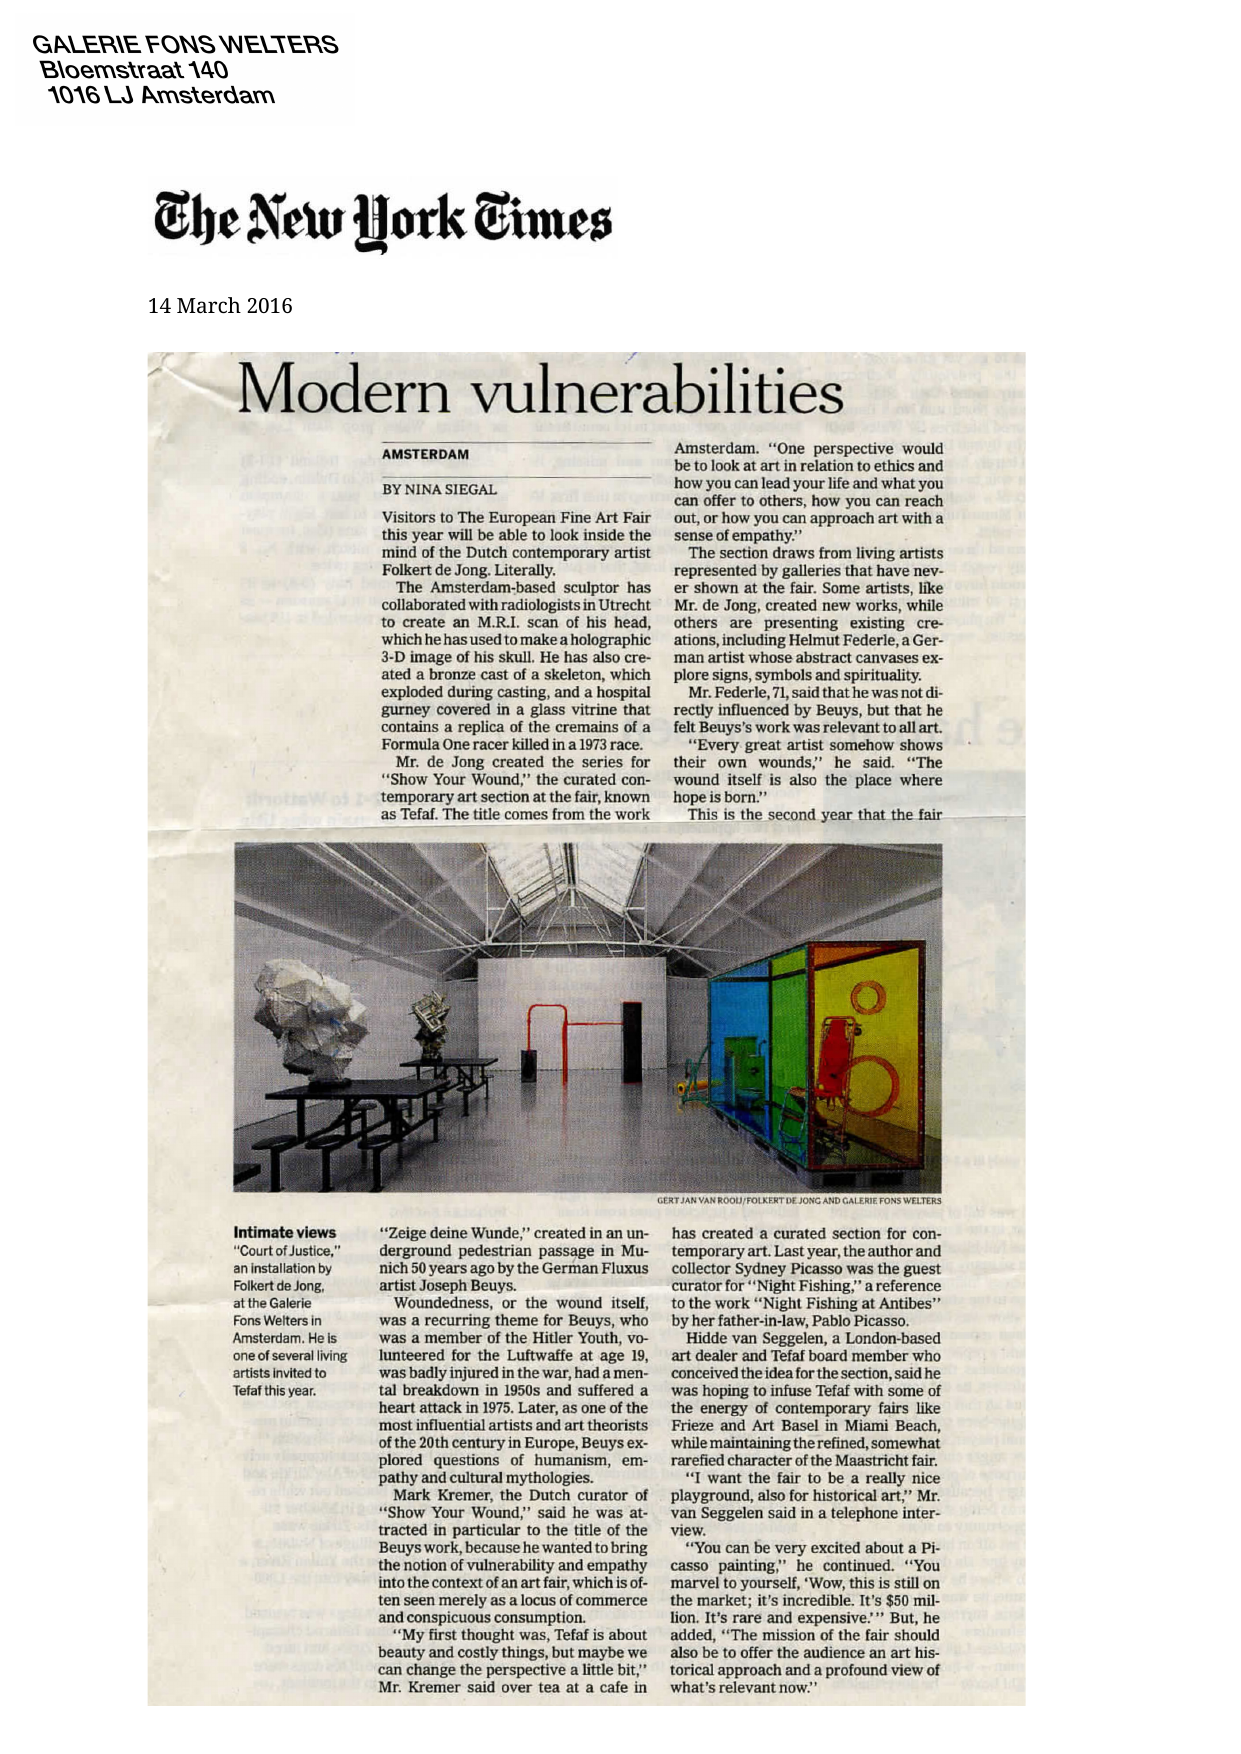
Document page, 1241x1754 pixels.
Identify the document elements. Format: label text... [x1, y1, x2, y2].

picture [147, 352, 1026, 1706]
picture [14, 13, 356, 126]
picture [147, 176, 618, 290]
